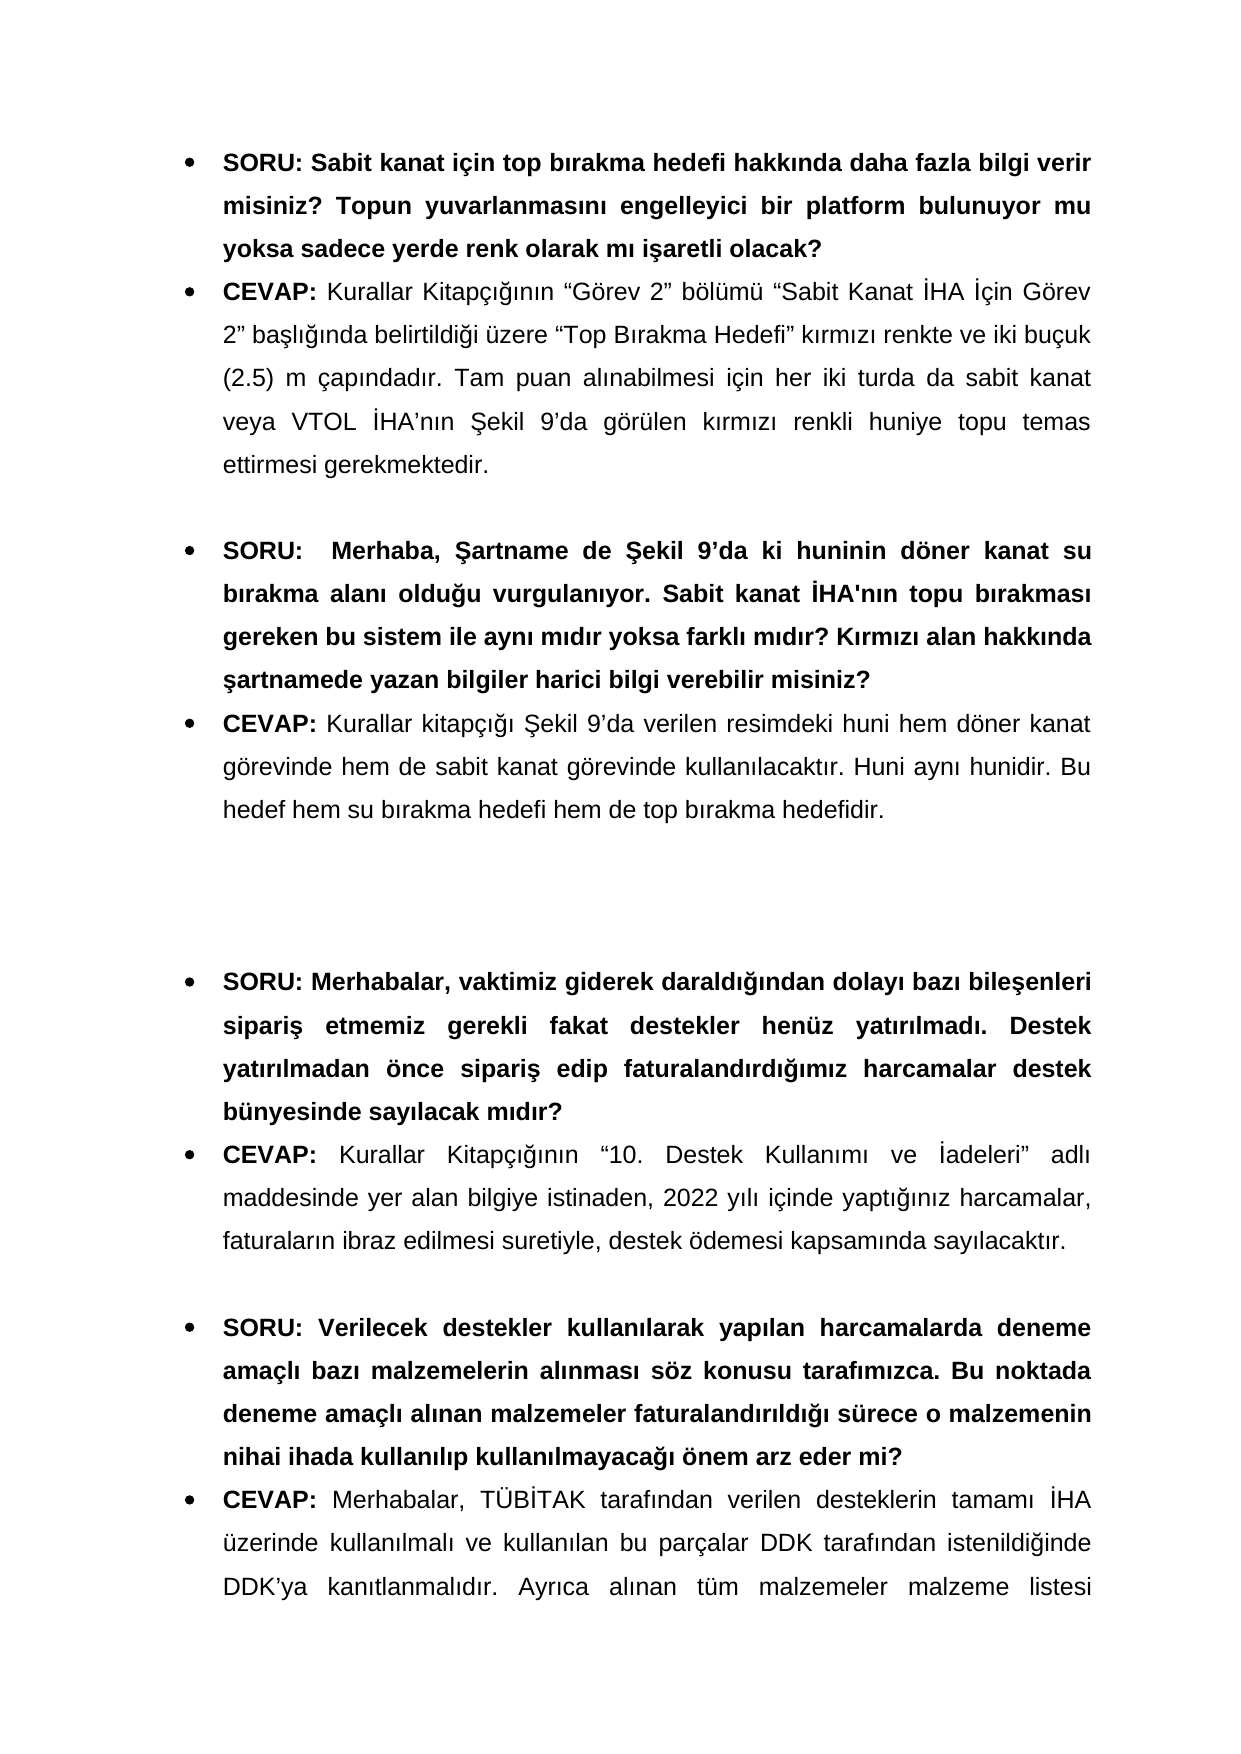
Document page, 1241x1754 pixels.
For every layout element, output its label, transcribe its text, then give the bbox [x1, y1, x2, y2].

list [185, 1485, 1093, 1600]
list SORU: Merhabalar, vaktimiz giderek daraldığından dolayı bazı bileşenleri sipariş etmemiz gerekli fakat destekler henüz yatırılmadı. Destek yatırılmadan önce sipariş edip faturalandırdığımız harcamalar destek bünyesinde sayılacak mıdır? [185, 967, 1093, 1126]
list CEVAP: Kurallar Kitapçığının “Görev 2” bölümü “Sabit Kanat İHA İçin Görev 2” başlığında belirtildiği üzere “Top Bırakma Hedefi” kırmızı renkte ve iki buçuk (2.5) m çapındadır. Tam puan alınabilmesi için her iki turda da sabit kanat veya VTOL İHA’nın Şekil 9’da görülen kırmızı renkli huniye topu temas ettirmesi gerekmektedir. [185, 277, 1093, 478]
list SORU: Verilecek destekler kullanılarak yapılan harcamalarda deneme amaçlı bazı malzemelerin alınması söz konusu tarafımızca. Bu noktada deneme amaçlı alınan malzemeler faturalandırıldığı sürece o malzemenin nihai ihada kullanılıp kullanılmayacağı önem arz eder mi? [185, 1313, 1093, 1471]
list SORU: Sabit kanat için top bırakma hedefi hakkında daha fazla bilgi verir misiniz? Topun yuvarlanmasını engelleyici bir platform bulunuyor mu yoksa sadece yerde renk olarak mı işaretli olacak? [185, 148, 1093, 263]
list CEVAP: Kurallar kitapçığı Şekil 9’da verilen resimdeki huni hem döner kanat görevinde hem de sabit kanat görevinde kullanılacaktır. Huni aynı hunidir. Bu hedef hem su bırakma hedefi hem de top bırakma hedefidir. [185, 708, 1093, 824]
list SORU: Merhaba, Şartname de Şekil 9’da ki huninin döner kanat su bırakma alanı olduğu vurgulanıyor. Sabit kanat İHA'nın topu bırakması gereken bu sistem ile aynı mıdır yoksa farklı mıdır? Kırmızı alan hakkında şartnamede yazan bilgiler harici bilgi verebilir misiniz? [185, 536, 1093, 694]
list CEVAP: Kurallar Kitapçığının “10. Destek Kullanımı ve İadeleri” adlı maddesinde yer alan bilgiye istinaden, 2022 yılı içinde yaptığınız harcamalar, faturaların ibraz edilmesi suretiyle, destek ödemesi kapsamında sayılacaktır. [185, 1140, 1093, 1255]
